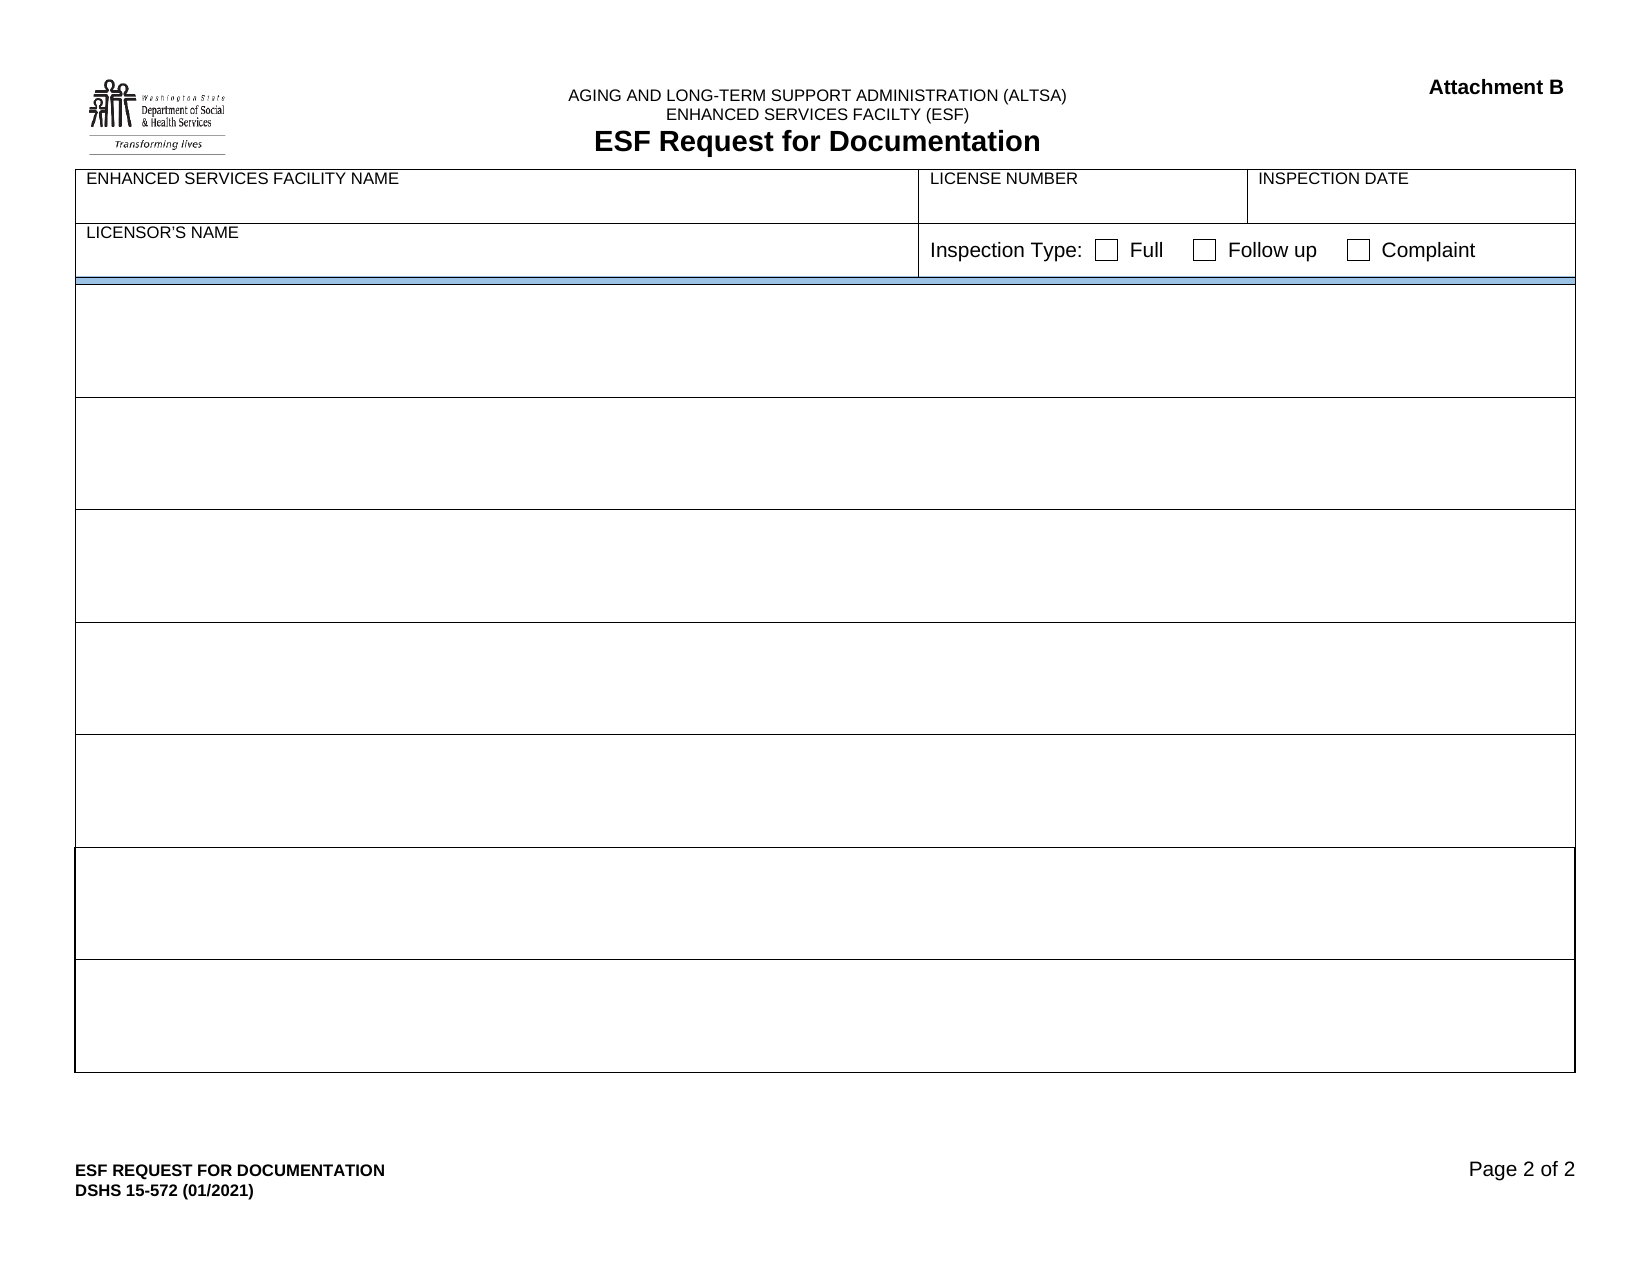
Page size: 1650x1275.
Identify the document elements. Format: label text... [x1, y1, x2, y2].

table_cell LICENSE NUMBER [919, 170, 1247, 222]
table_cell LICENSOR’S NAME [76, 224, 918, 276]
table_cell [76, 735, 1575, 847]
table_cell [76, 510, 1575, 622]
table_header AGING AND LONG-TERM SUPPORT ADMINISTRATION (ALTSA) ENHANCED SERVICES FACILTY (ESF) ESF Request for Documentation [238, 75, 1397, 168]
table_cell INSPECTION DATE [1248, 170, 1575, 222]
picture [86, 75, 227, 156]
table_cell [76, 285, 1575, 397]
table_cell Inspection Type: Full Follow up Complaint [919, 224, 1575, 276]
table_header Attachment B [1397, 75, 1575, 168]
table_cell [76, 278, 1575, 284]
table_cell [76, 960, 1574, 1072]
table_cell ENHANCED SERVICES FACILITY NAME [76, 170, 918, 222]
table_header [75, 75, 238, 168]
table_cell [76, 398, 1575, 509]
table_cell [76, 623, 1575, 734]
table_cell [76, 848, 1574, 959]
